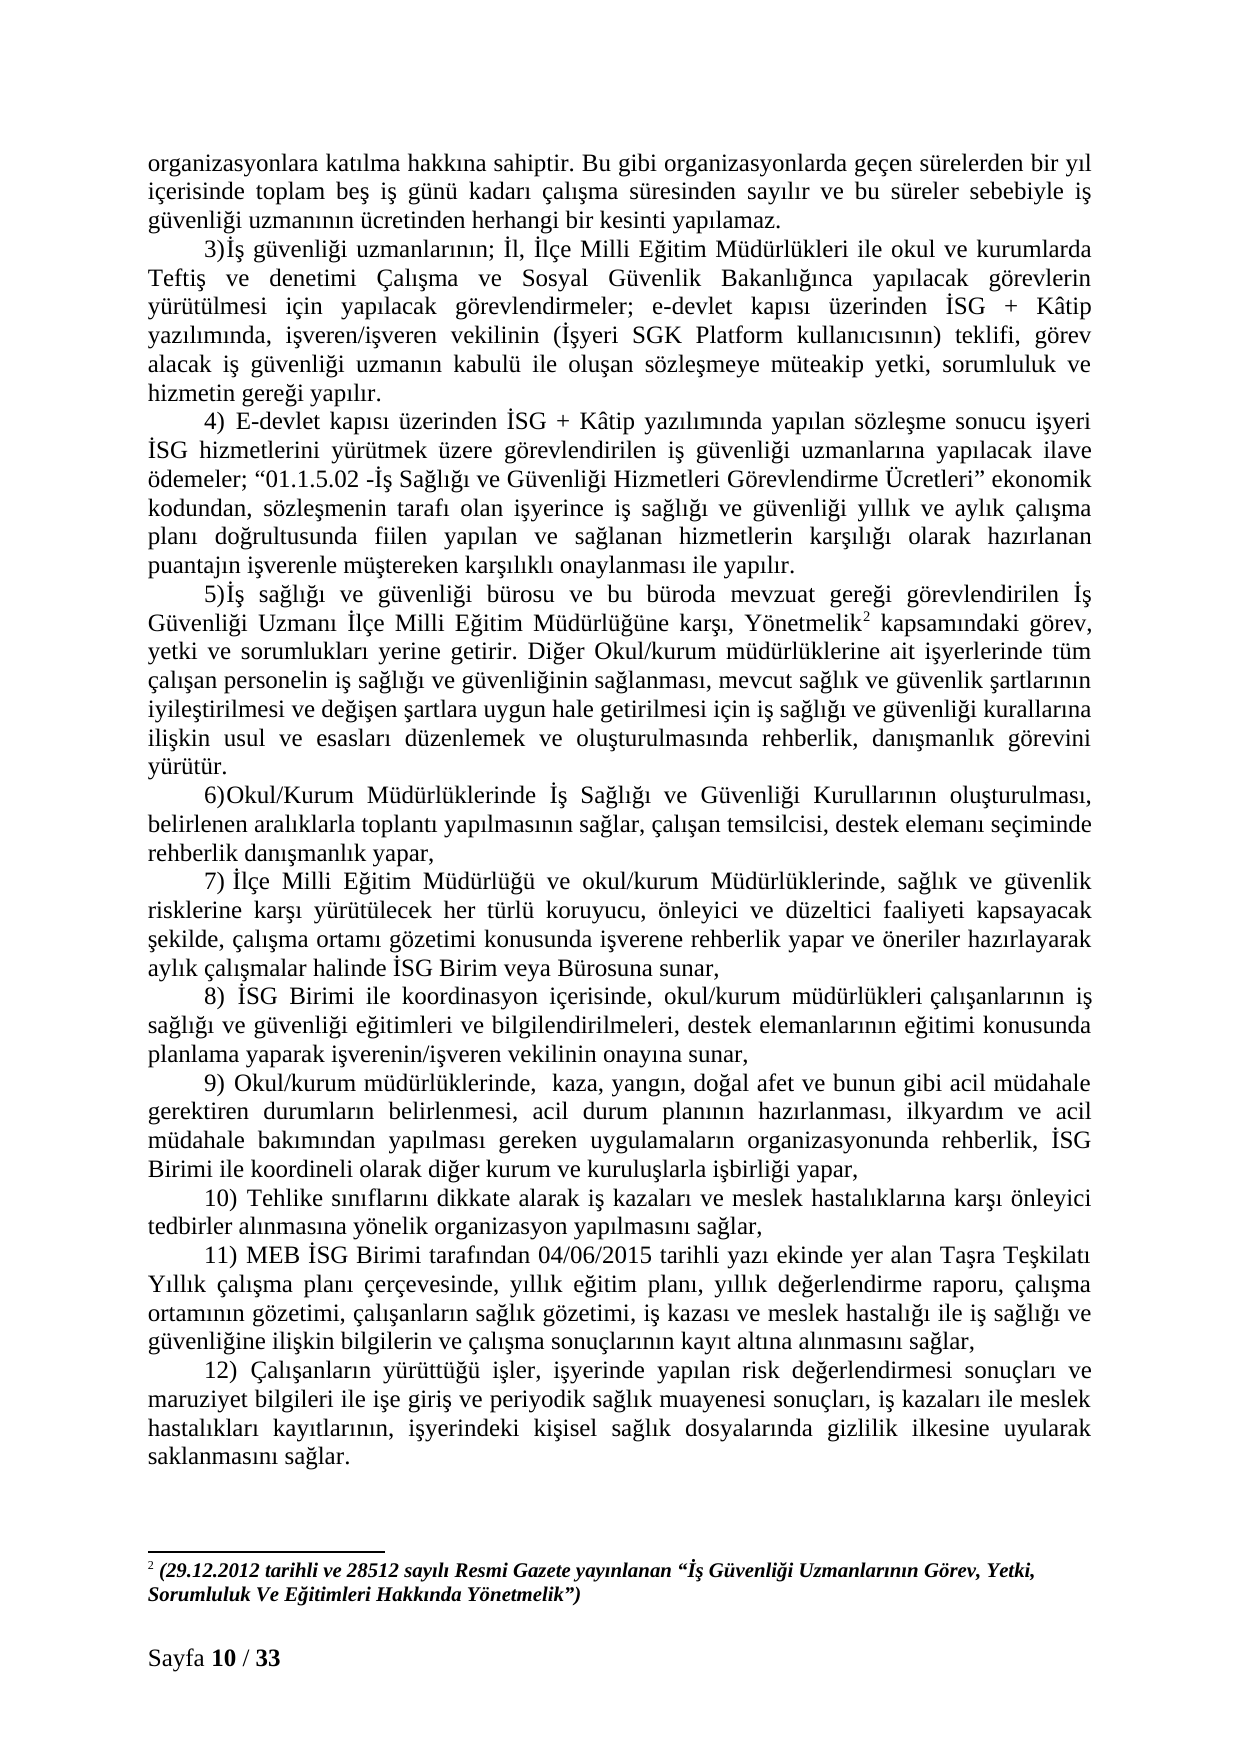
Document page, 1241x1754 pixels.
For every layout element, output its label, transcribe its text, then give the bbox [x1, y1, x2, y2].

list Çalışanların yürüttüğü işler, işyerinde yapılan risk değerlendirmesi sonuçları ve maruziyet bilgileri ile işe giriş ve periyodik sağlık muayenesi sonuçları, iş kazaları ile meslek hastalıkları kayıtlarının, işyerindeki kişisel sağlık dosyalarında gizlilik ilkesine uyularak saklanmasını sağlar. [148, 1355, 1092, 1470]
list İş sağlığı ve güvenliği bürosu ve bu büroda mevzuat gereği görevlendirilen İş Güvenliği Uzmanı İlçe Milli Eğitim Müdürlüğüne karşı, Yönetmelik kapsamındaki görev, yetki ve sorumlukları yerine getirir. Diğer Okul/kurum müdürlüklerine ait işyerlerinde tüm çalışan personelin iş sağlığı ve güvenliğinin sağlanması, mevcut sağlık ve güvenlik şartlarının iyileştirilmesi ve değişen şartlara uygun hale getirilmesi için iş sağlığı ve güvenliği kurallarına ilişkin usul ve esasları düzenlemek ve oluşturulmasında rehberlik, danışmanlık görevini yürütür. [148, 579, 1092, 780]
list İSG Birimi ile koordinasyon içerisinde, okul/kurum müdürlükleri çalışanlarının iş sağlığı ve güvenliği eğitimleri ve bilgilendirilmeleri, destek elemanlarının eğitimi konusunda planlama yaparak işverenin/işveren vekilinin onayına sunar, [148, 981, 1092, 1068]
list İlçe Milli Eğitim Müdürlüğü ve okul/kurum Müdürlüklerinde, sağlık ve güvenlik risklerine karşı yürütülecek her türlü koruyucu, önleyici ve düzeltici faaliyeti kapsayacak şekilde, çalışma ortamı gözetimi konusunda işverene rehberlik yapar ve öneriler hazırlayarak aylık çalışmalar halinde İSG Birim veya Bürosuna sunar, [148, 866, 1092, 981]
list Tehlike sınıflarını dikkate alarak iş kazaları ve meslek hastalıklarına karşı önleyici tedbirler alınmasına yönelik organizasyon yapılmasını sağlar, [148, 1183, 1092, 1240]
list İş güvenliği uzmanlarının; İl, İlçe Milli Eğitim Müdürlükleri ile okul ve kurumlarda Teftiş ve denetimi Çalışma ve Sosyal Güvenlik Bakanlığınca yapılacak görevlerin yürütülmesi için yapılacak görevlendirmeler; e-devlet kapısı üzerinden İSG + Kâtip yazılımında, işveren/işveren vekilinin (İşyeri SGK Platform kullanıcısının) teklifi, görev alacak iş güvenliği uzmanın kabulü ile oluşan sözleşmeye müteakip yetki, sorumluluk ve hizmetin gereği yapılır. [148, 234, 1092, 406]
list Okul/Kurum Müdürlüklerinde İş Sağlığı ve Güvenliği Kurullarının oluşturulması, belirlenen aralıklarla toplantı yapılmasının sağlar, çalışan temsilcisi, destek elemanı seçiminde rehberlik danışmanlık yapar, [148, 780, 1092, 866]
list Okul/kurum müdürlüklerinde, kaza, yangın, doğal afet ve bunun gibi acil müdahale gerektiren durumların belirlenmesi, acil durum planının hazırlanması, ilkyardım ve acil müdahale bakımından yapılması gereken uygulamaların organizasyonunda rehberlik, İSG Birimi ile koordineli olarak diğer kurum ve kuruluşlarla işbirliği yapar, [148, 1068, 1092, 1183]
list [148, 148, 1092, 234]
list MEB İSG Birimi tarafından 04/06/2015 tarihli yazı ekinde yer alan Taşra Teşkilatı Yıllık çalışma planı çerçevesinde, yıllık eğitim planı, yıllık değerlendirme raporu, çalışma ortamının gözetimi, çalışanların sağlık gözetimi, iş kazası ve meslek hastalığı ile iş sağlığı ve güvenliğine ilişkin bilgilerin ve çalışma sonuçlarının kayıt altına alınmasını sağlar, [148, 1240, 1092, 1355]
list E-devlet kapısı üzerinden İSG + Kâtip yazılımında yapılan sözleşme sonucu işyeri İSG hizmetlerini yürütmek üzere görevlendirilen iş güvenliği uzmanlarına yapılacak ilave ödemeler; “01.1.5.02 -İş Sağlığı ve Güvenliği Hizmetleri Görevlendirme Ücretleri” ekonomik kodundan, sözleşmenin tarafı olan işyerince iş sağlığı ve güvenliği yıllık ve aylık çalışma planı doğrultusunda fiilen yapılan ve sağlanan hizmetlerin karşılığı olarak hazırlanan puantajın işverenle müştereken karşılıklı onaylanması ile yapılır. [148, 406, 1092, 579]
